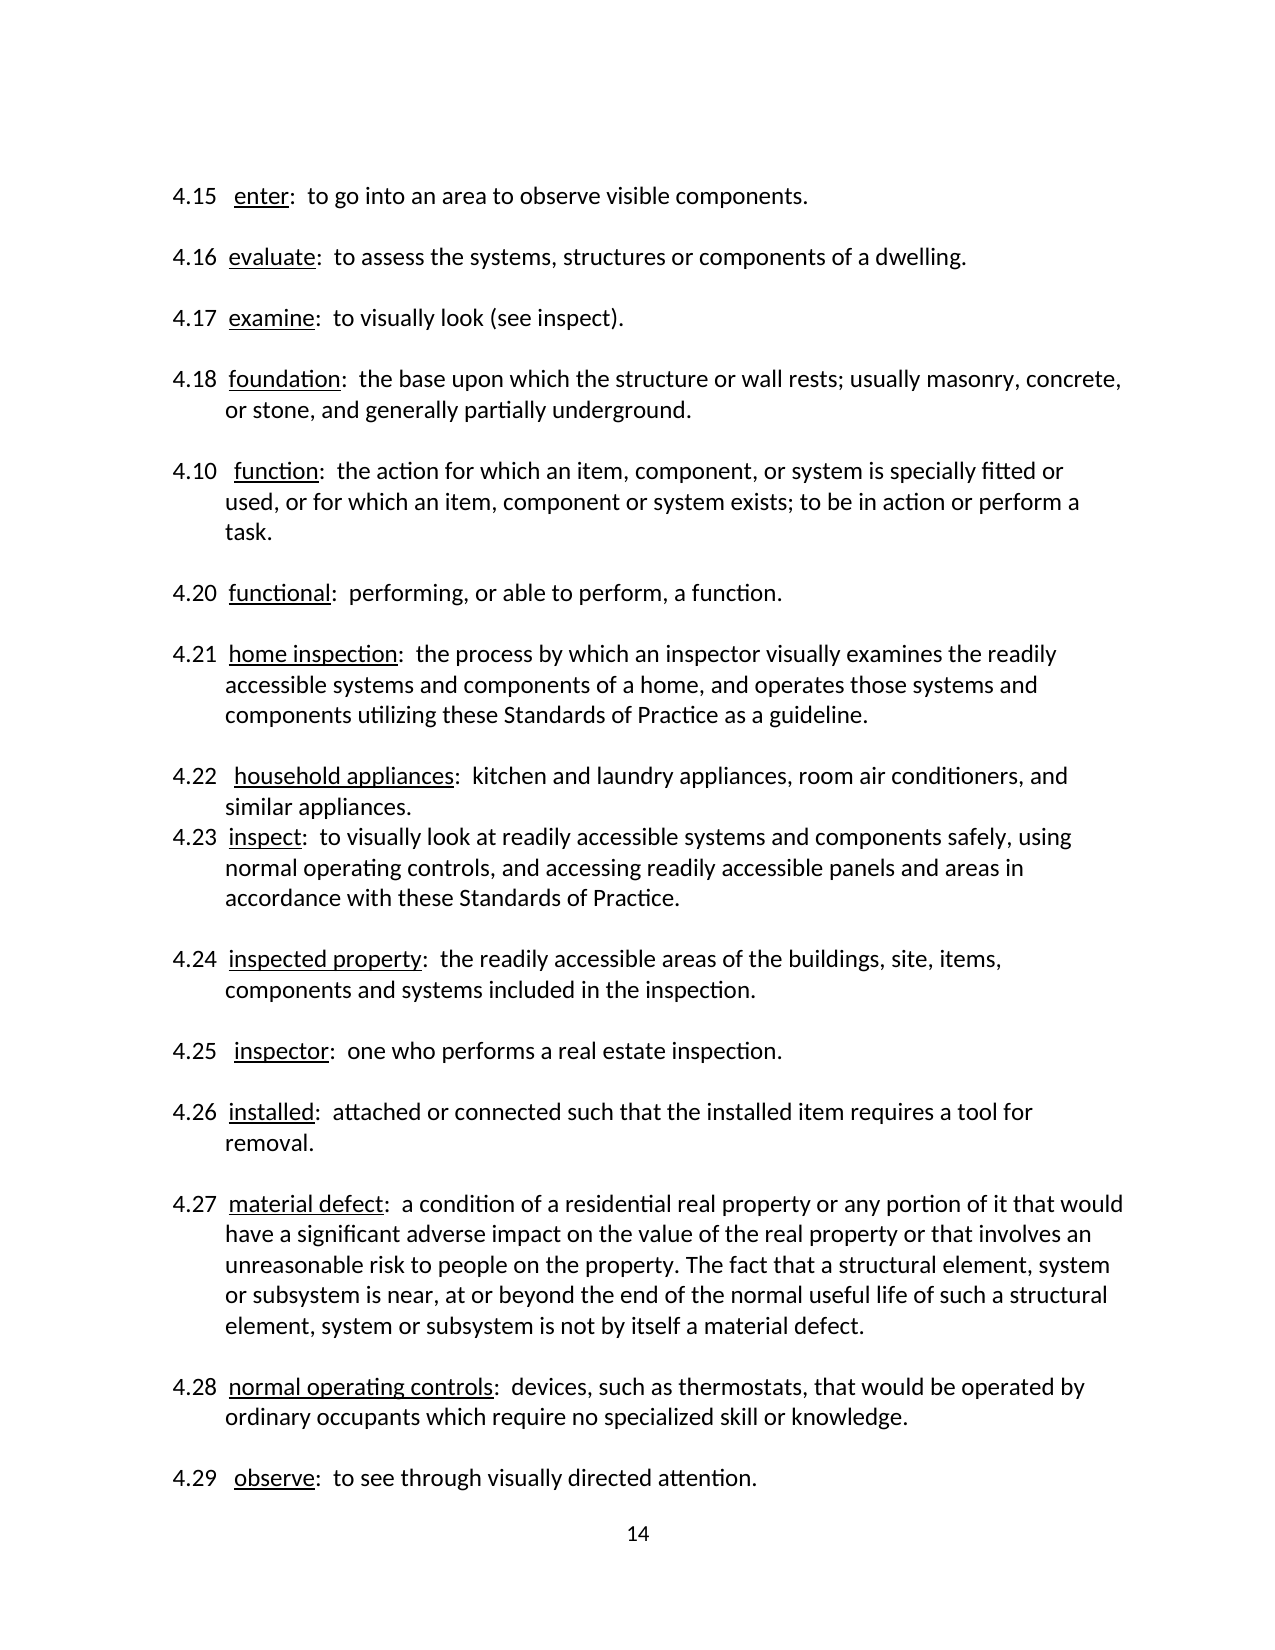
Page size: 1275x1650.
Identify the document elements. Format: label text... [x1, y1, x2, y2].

text 4.23 inspect: to visually look at readily accessible systems and components safely, using [150, 821, 1125, 852]
text 4.10 function: the action for which an item, component, or system is specially fitted or [150, 455, 1125, 486]
text accordance with these Standards of Practice. [150, 882, 1125, 913]
text 4.20 functional: performing, or able to perform, a function. [150, 577, 1125, 608]
text normal operating controls, and accessing readily accessible panels and areas in [150, 852, 1125, 882]
text accessible systems and components of a home, and operates those systems and [150, 669, 1125, 699]
text removal. [150, 1127, 1125, 1157]
text 4.27 material defect: a condition of a residential real property or any portion of it that would [150, 1188, 1125, 1218]
text 4.21 home inspection: the process by which an inspector visually examines the readily [150, 638, 1125, 669]
text 4.16 evaluate: to assess the systems, structures or components of a dwelling. [150, 242, 1125, 272]
text 4.26 installed: attached or connected such that the installed item requires a tool for [150, 1096, 1125, 1127]
text 4.28 normal operating controls: devices, such as thermostats, that would be operated by [150, 1371, 1125, 1401]
text 4.24 inspected property: the readily accessible areas of the buildings, site, items, components and systems included in the inspection. [150, 943, 1125, 1004]
text 4.18 foundation: the base upon which the structure or wall rests; usually masonry, concrete, [150, 364, 1125, 394]
text used, or for which an item, component or system exists; to be in action or perform a [150, 486, 1125, 516]
text 4.29 observe: to see through visually directed attention. [150, 1462, 1125, 1493]
text or stone, and generally partially underground. [150, 394, 1125, 425]
text 4.15 enter: to go into an area to observe visible components. [150, 181, 1125, 211]
text 4.22 household appliances: kitchen and laundry appliances, room air conditioners, and [150, 760, 1125, 791]
text 4.17 examine: to visually look (see inspect). [150, 303, 1125, 333]
text task. [225, 516, 1125, 547]
text components utilizing these Standards of Practice as a guideline. [150, 699, 1125, 730]
text ordinary occupants which require no specialized skill or knowledge. [150, 1401, 1125, 1432]
text similar appliances. [150, 791, 1125, 821]
text have a significant adverse impact on the value of the real property or that involves an unreasonable risk to people on the property. The fact that a structural element, system or subsystem is near, at or beyond the end of the normal useful life of such a structural element, system or subsystem is not by itself a material defect. [225, 1218, 1125, 1340]
text 4.25 inspector: one who performs a real estate inspection. [150, 1035, 1125, 1066]
